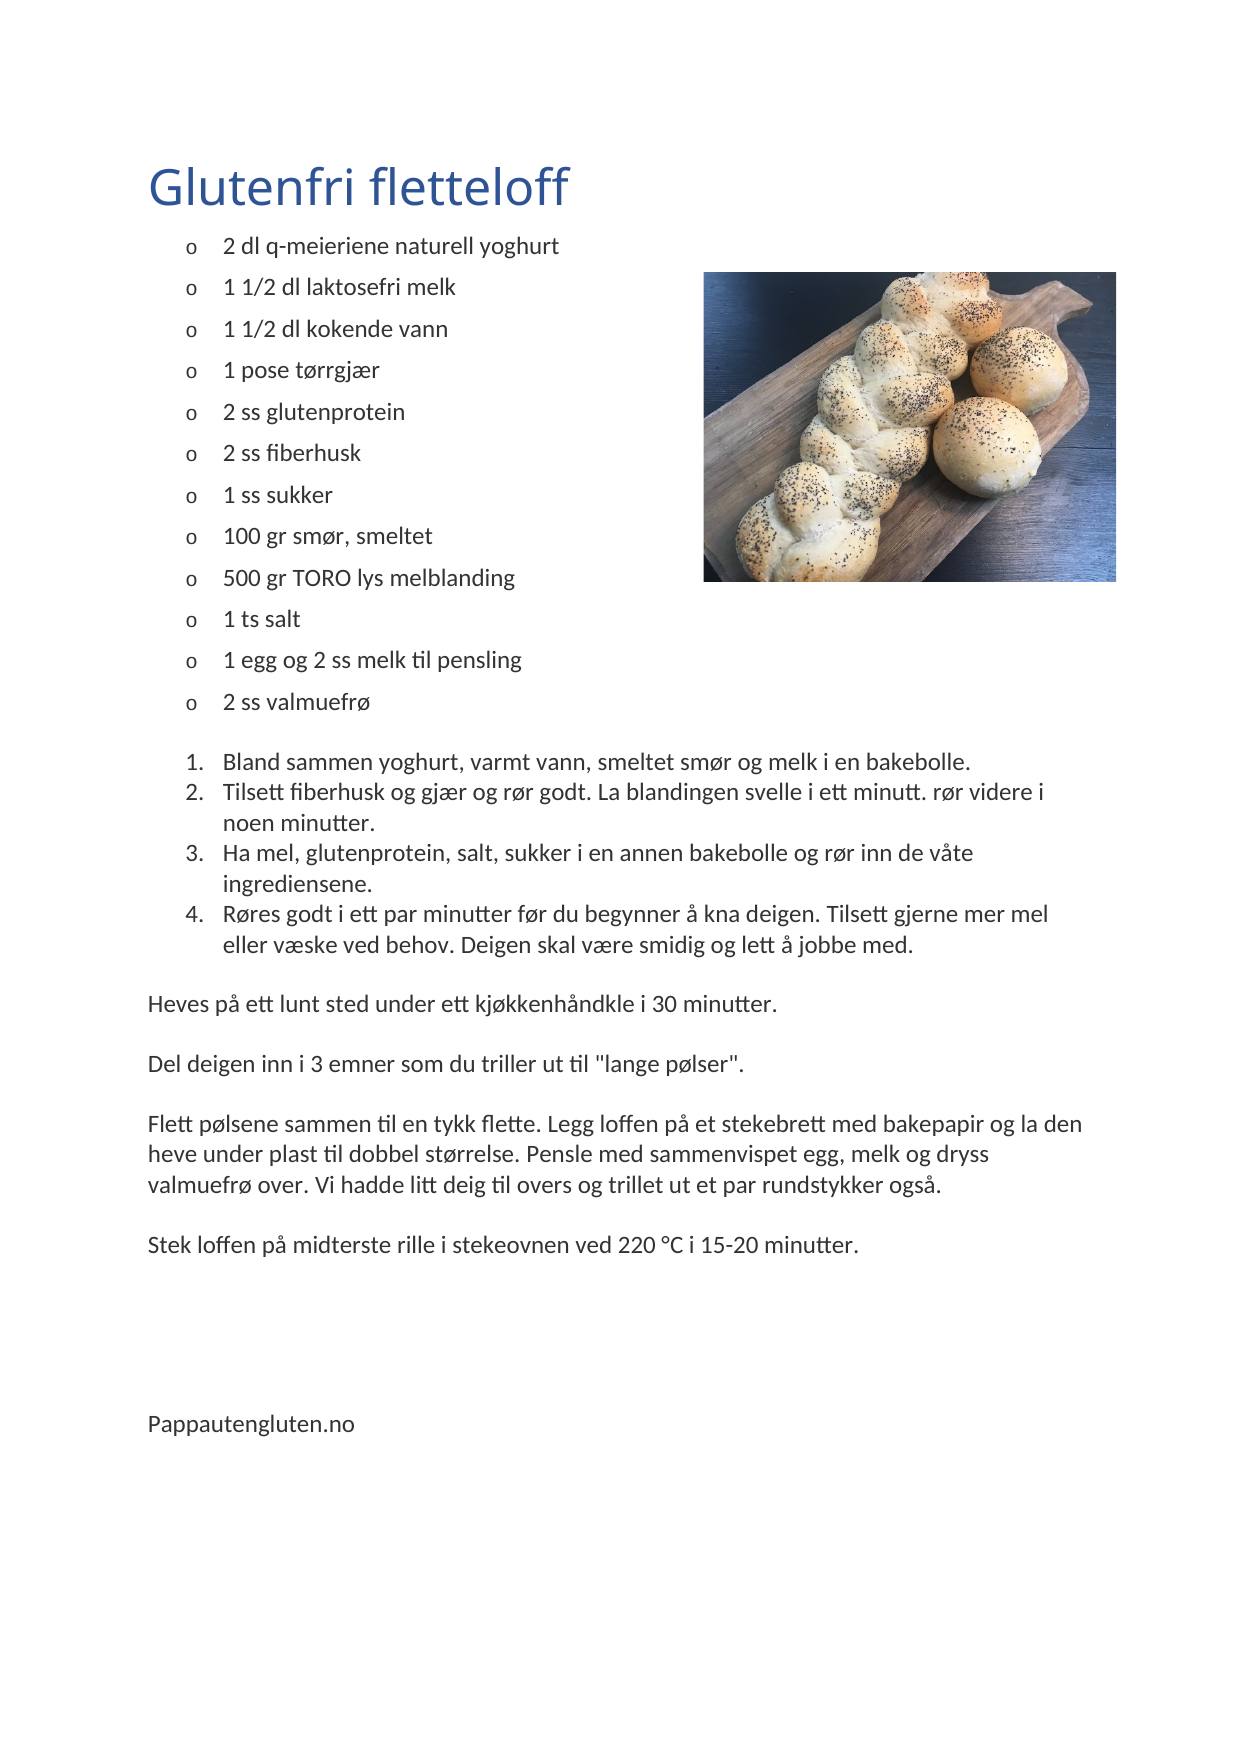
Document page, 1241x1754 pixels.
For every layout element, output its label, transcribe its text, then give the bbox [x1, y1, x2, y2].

list Tilsett fiberhusk og gjær og rør godt. La blandingen svelle i ett minutt. rør videre i noen minutter. [185, 776, 1093, 837]
list 2 ss valmuefrø [185, 686, 1093, 717]
text Stek loffen på midterste rille i stekeovnen ved 220 °C i 15-20 minutter. [148, 1229, 1093, 1259]
list Bland sammen yoghurt, varmt vann, smeltet smør og melk i en bakebolle. [185, 746, 1093, 776]
text Flett pølsene sammen til en tykk flette. Legg loffen på et stekebrett med bakepapir og la den heve under plast til dobbel størrelse. Pensle med sammenvispet egg, melk og dryss valmuefrø over. Vi hadde litt deig til overs og trillet ut et par rundstykker også. [148, 1108, 1093, 1199]
list 500 gr TORO lys melblanding [185, 562, 1093, 592]
list 100 gr smør, smeltet [185, 520, 703, 551]
list 1 pose tørrgjær [185, 354, 703, 385]
list 1 egg og 2 ss melk til pensling [185, 645, 1093, 675]
list 1 ss sukker [185, 479, 703, 509]
list 2 dl q-meieriene naturell yoghurt [185, 230, 1093, 261]
picture [703, 272, 1117, 582]
subtitle Glutenfri fletteloff [148, 152, 1093, 220]
list 2 ss glutenprotein [185, 396, 703, 426]
text Pappautengluten.no [148, 1408, 1093, 1438]
list Røres godt i ett par minutter før du begynner å kna deigen. Tilsett gjerne mer mel eller væske ved behov. Deigen skal være smidig og lett å jobbe med. [185, 898, 1093, 959]
list 1 1/2 dl kokende vann [185, 313, 703, 343]
text Del deigen inn i 3 emner som du triller ut til "lange pølser". [148, 1048, 1093, 1079]
list 1 ts salt [185, 603, 1093, 634]
list 2 ss fiberhusk [185, 437, 703, 468]
list 1 1/2 dl laktosefri melk [185, 272, 703, 302]
text Heves på ett lunt sted under ett kjøkkenhåndkle i 30 minutter. [148, 989, 1093, 1019]
list Ha mel, glutenprotein, salt, sukker i en annen bakebolle og rør inn de våte ingrediensene. [185, 837, 1093, 898]
